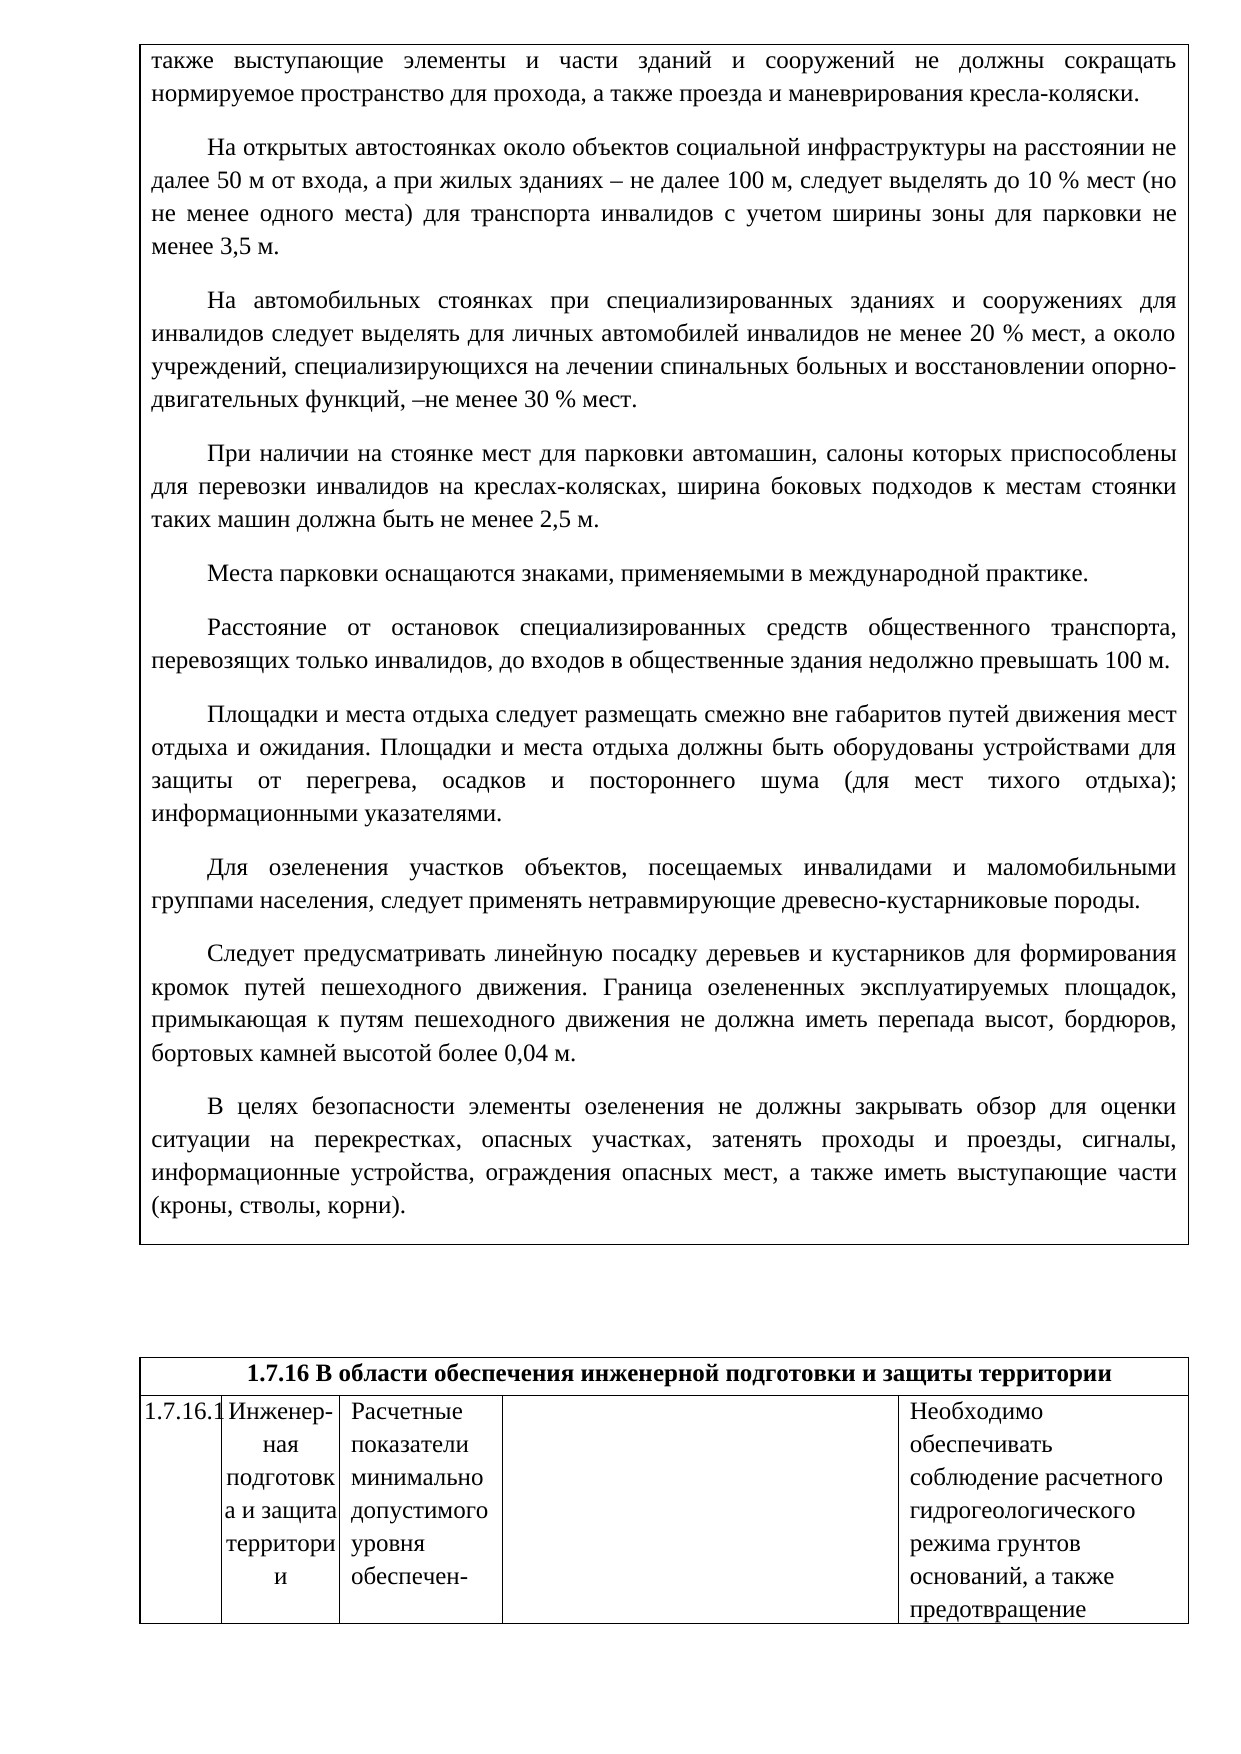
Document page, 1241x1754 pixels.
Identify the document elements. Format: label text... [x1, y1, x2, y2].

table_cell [141, 45, 1188, 1244]
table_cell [340, 1396, 502, 1623]
table_cell [503, 1396, 898, 1623]
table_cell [222, 1396, 339, 1623]
table_header 1.7.16 В области обеспечения инженерной подготовки и защиты территории [141, 1358, 1188, 1395]
table_cell 1.7.16.1 [141, 1396, 221, 1623]
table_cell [899, 1396, 1188, 1623]
